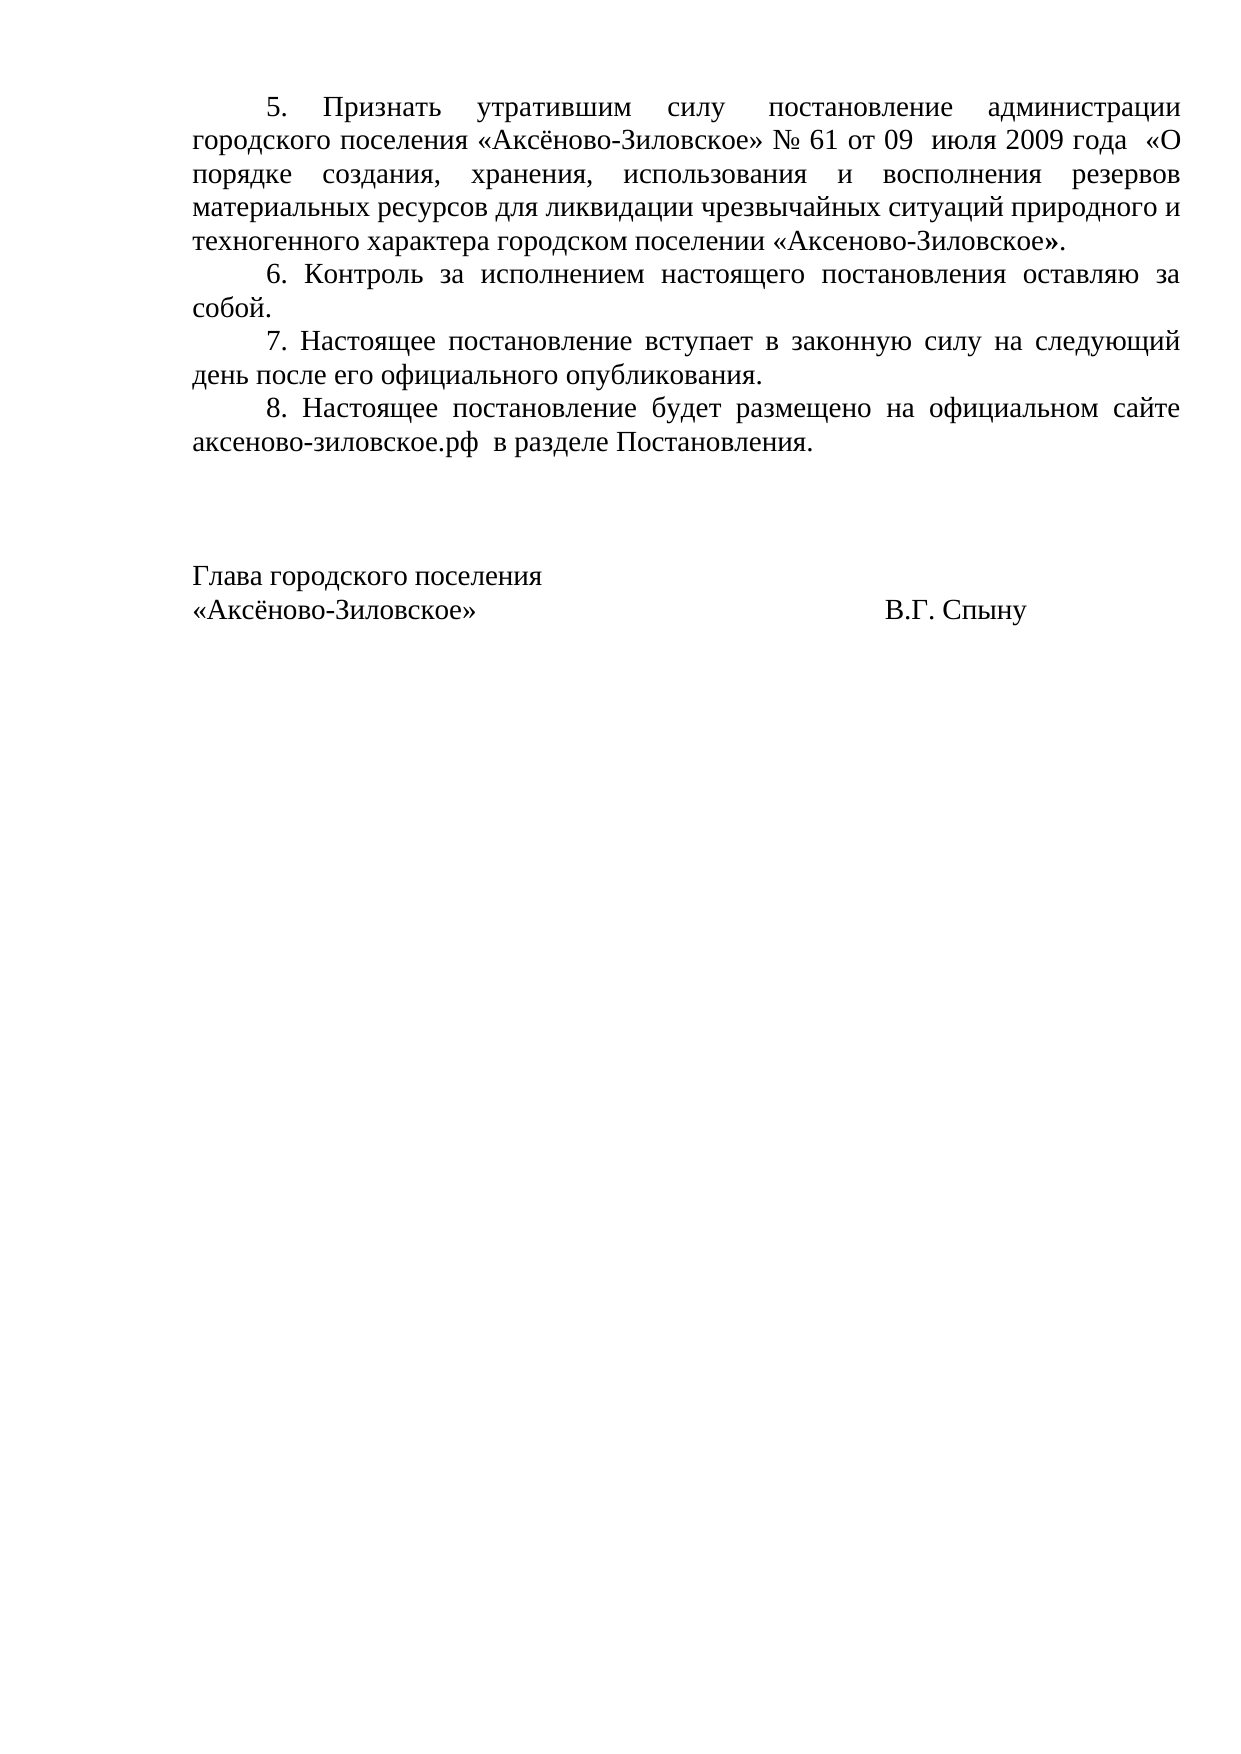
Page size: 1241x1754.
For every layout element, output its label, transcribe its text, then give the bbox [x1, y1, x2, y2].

text 6. Контроль за исполнением настоящего постановления оставляю за собой. [192, 256, 1181, 323]
text Глава городского поселения [192, 558, 1181, 592]
text «Аксёново-Зиловское» В.Г. Спыну [192, 592, 1181, 625]
text 7. Настоящее постановление вступает в законную силу на следующий день после его официального опубликования. [192, 323, 1181, 391]
text 8. Настоящее постановление будет размещено на официальном сайте аксеново-зиловское.рф в разделе Постановления. [192, 391, 1181, 458]
subtitle 5. Признать утратившим силу постановление администрации городского поселения «Аксёново-Зиловское» № 61 от 09 июля 2009 года «О порядке создания, хранения, использования и восполнения резервов материальных ресурсов для ликвидации чрезвычайных ситуаций природного и техногенного характера городском поселении «Аксеново-Зиловское». [192, 89, 1181, 256]
